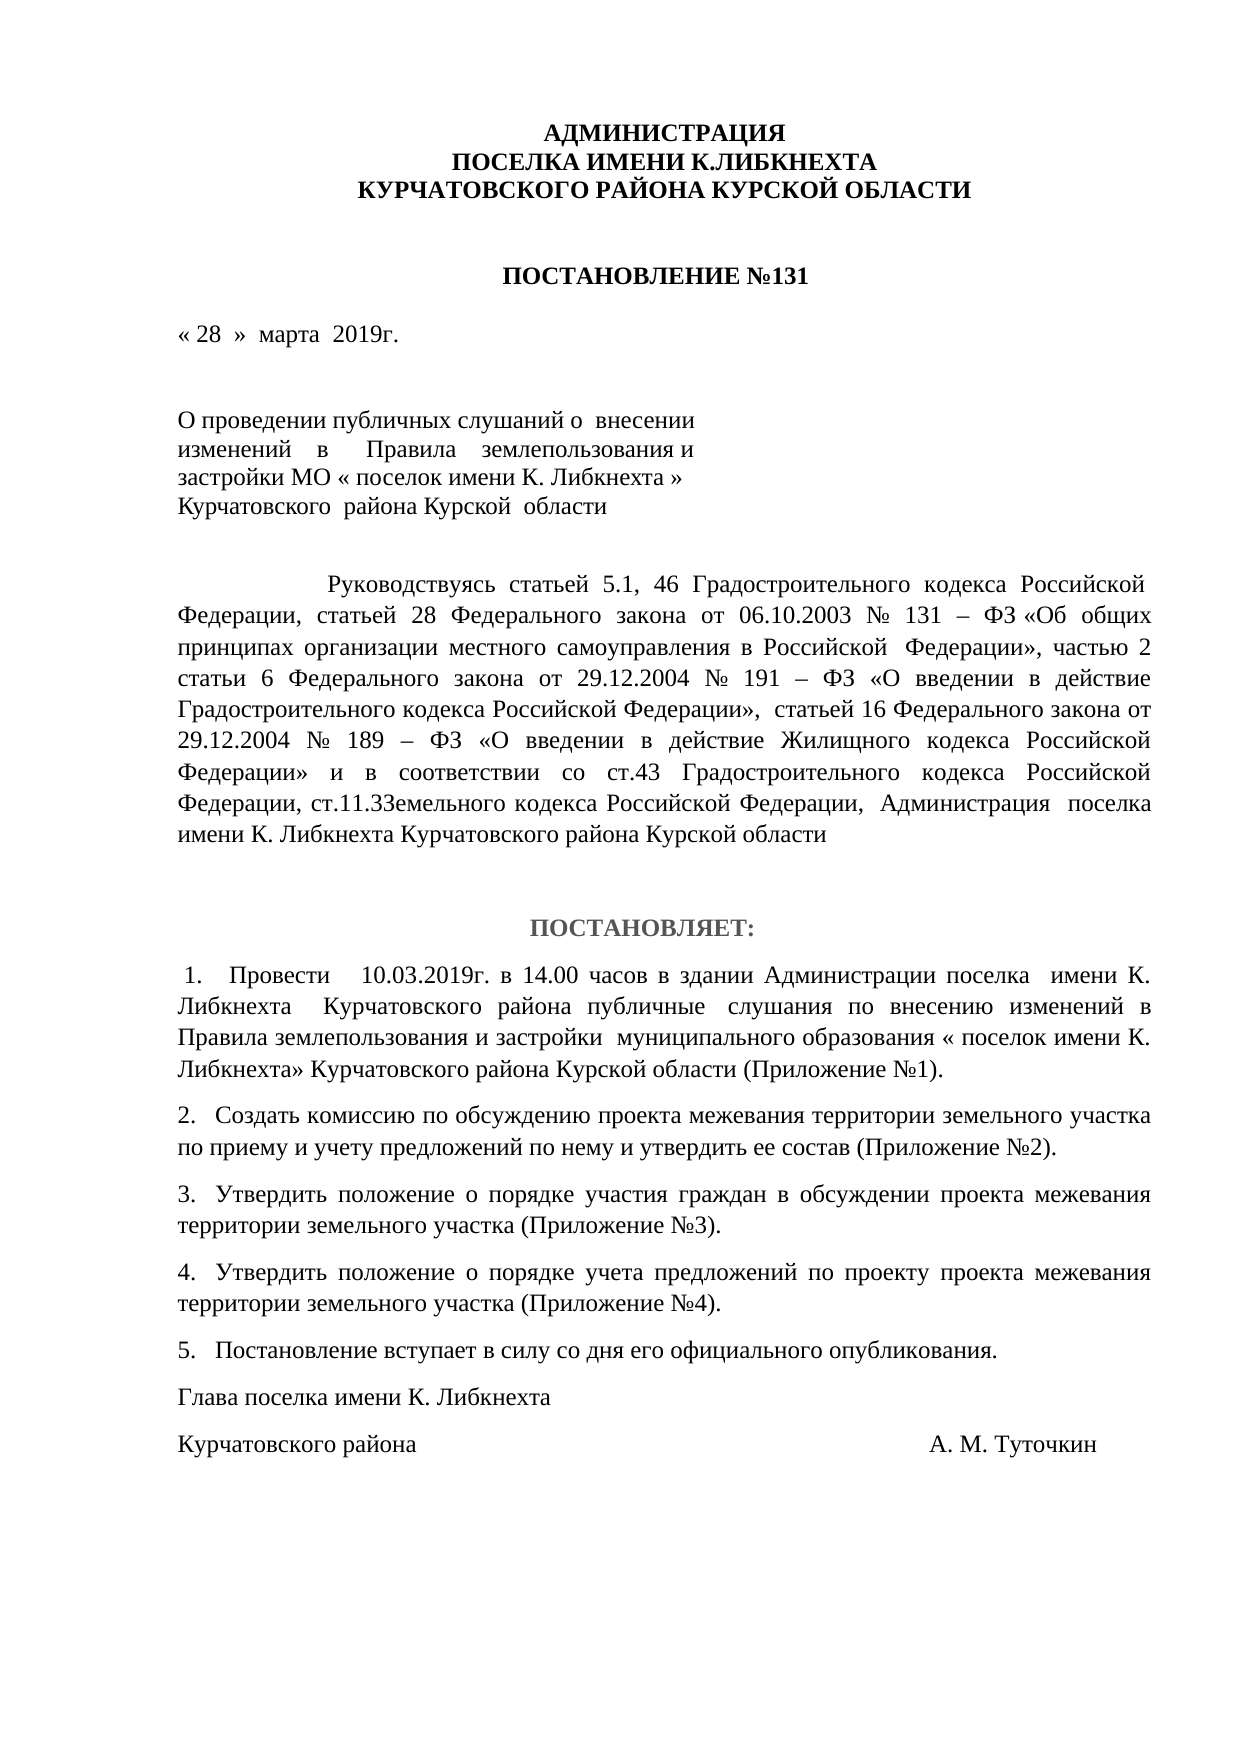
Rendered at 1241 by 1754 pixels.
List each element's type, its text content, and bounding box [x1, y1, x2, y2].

text « 28 » марта 2019г. [177, 319, 723, 347]
text Курчатовского района А. М. Туточкин [177, 1426, 1152, 1457]
text ПОСТАНОВЛЕНИЕ №131 [177, 261, 1152, 290]
text застройки МО « поселок имени К. Либкнехта » [177, 462, 1152, 491]
text 2. Создать комиссию по обсуждению проекта межевания территории земельного участка по приему и учету предложений по нему и утвердить ее состав (Приложение №2). [177, 1098, 1152, 1161]
text О проведении публичных слушаний о внесении [177, 405, 1152, 434]
text ПОСЕЛКА ИМЕНИ К.ЛИБКНЕХТА [177, 147, 1152, 176]
text Глава поселка имени К. Либкнехта [177, 1379, 1152, 1411]
text ПОСТАНОВЛЯЕТ: [177, 911, 1152, 942]
text Курчатовского района Курской области [177, 491, 1152, 520]
text 5. Постановление вступает в силу со дня его официального опубликования. [177, 1332, 1152, 1364]
text 4. Утвердить положение о порядке учета предложений по проекту проекта межевания территории земельного участка (Приложение №4). [177, 1254, 1152, 1317]
text 3. Утвердить положение о порядке участия граждан в обсуждении проекта межевания территории земельного участка (Приложение №3). [177, 1176, 1152, 1239]
text КУРЧАТОВСКОГО РАЙОНА КУРСКОЙ ОБЛАСТИ [177, 176, 1152, 204]
text Руководствуясь статьей 5.1, 46 Градостроительного кодекса Российской Федерации, статьей 28 Федерального закона от 06.10.2003 № 131 – ФЗ «Об общих принципах организации местного самоуправления в Российской Федерации», частью 2 статьи 6 Федерального закона от 29.12.2004 № 191 – ФЗ «О введении в действие Градостроительного кодекса Российской Федерации», статьей 16 Федерального закона от 29.12.2004 № 189 – ФЗ «О введении в действие Жилищного кодекса Российской Федерации» и в соответствии со ст.43 Градостроительного кодекса Российской Федерации, ст.11.3Земельного кодекса Российской Федерации, Администрация поселка имени К. Либкнехта Курчатовского района Курской области [177, 567, 1152, 848]
text АДМИНИСТРАЦИЯ [177, 118, 1152, 147]
text 1. Провести 10.03.2019г. в 14.00 часов в здании Администрации поселка имени К. Либкнехта Курчатовского района публичные слушания по внесению изменений в Правила землепользования и застройки муниципального образования « поселок имени К. Либкнехта» Курчатовского района Курской области (Приложение №1). [177, 957, 1152, 1082]
text изменений в Правила землепользования и [177, 434, 1152, 462]
